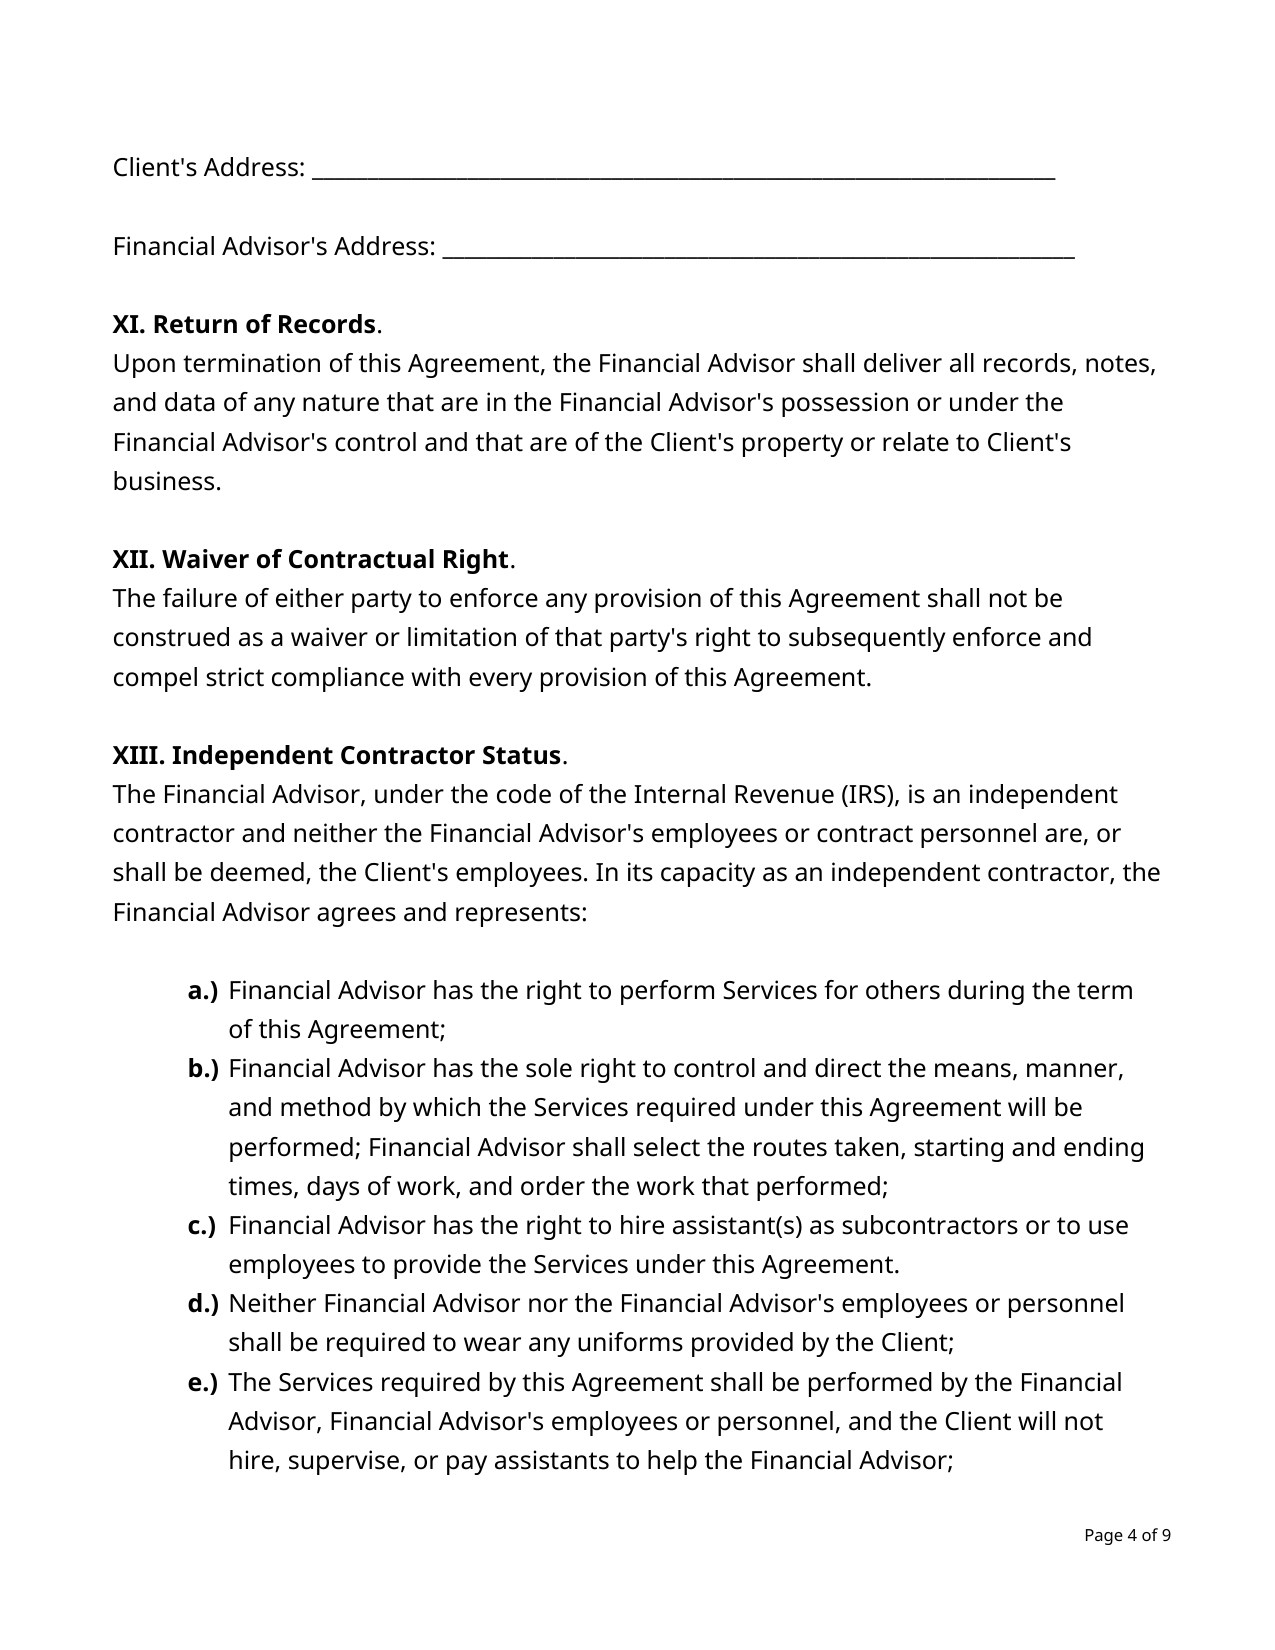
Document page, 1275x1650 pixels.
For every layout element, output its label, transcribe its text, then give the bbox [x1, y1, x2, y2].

list The Services required by this Agreement shall be performed by the Financial Advisor, Financial Advisor's employees or personnel, and the Client will not hire, supervise, or pay assistants to help the Financial Advisor; [187, 1364, 1162, 1477]
text The Financial Advisor, under the code of the Internal Revenue (IRS), is an independent contractor and neither the Financial Advisor's employees or contract personnel are, or shall be deemed, the Client's employees. In its capacity as an independent contractor, the Financial Advisor agrees and represents: [112, 777, 1162, 928]
list Neither Financial Advisor nor the Financial Advisor's employees or personnel shall be required to wear any uniforms provided by the Client; [187, 1286, 1162, 1359]
list Financial Advisor has the right to hire assistant(s) as subcontractors or to use employees to provide the Services under this Agreement. [187, 1207, 1162, 1281]
list Financial Advisor has the right to perform Services for others during the term of this Agreement; [187, 972, 1162, 1046]
list Financial Advisor has the sole right to control and direct the means, manner, and method by which the Services required under this Agreement will be performed; Financial Advisor shall select the routes taken, starting and ending times, days of work, and order the work that performed; [187, 1051, 1162, 1202]
text Upon termination of this Agreement, the Financial Advisor shall deliver all records, notes, and data of any nature that are in the Financial Advisor's possession or under the Financial Advisor's control and that are of the Client's property or relate to Client's business. [112, 346, 1162, 497]
text XI. Return of Records. [112, 307, 1162, 341]
text Financial Advisor's Address: _________________________________________________________ [112, 228, 1162, 262]
text XIII. Independent Contractor Status. [112, 737, 1162, 772]
text XII. Waiver of Contractual Right. [112, 542, 1162, 576]
text The failure of either party to enforce any provision of this Agreement shall not be construed as a waiver or limitation of that party's right to subsequently enforce and compel strict compliance with every provision of this Agreement. [112, 581, 1162, 693]
text Client's Address: ___________________________________________________________________ [112, 150, 1162, 184]
